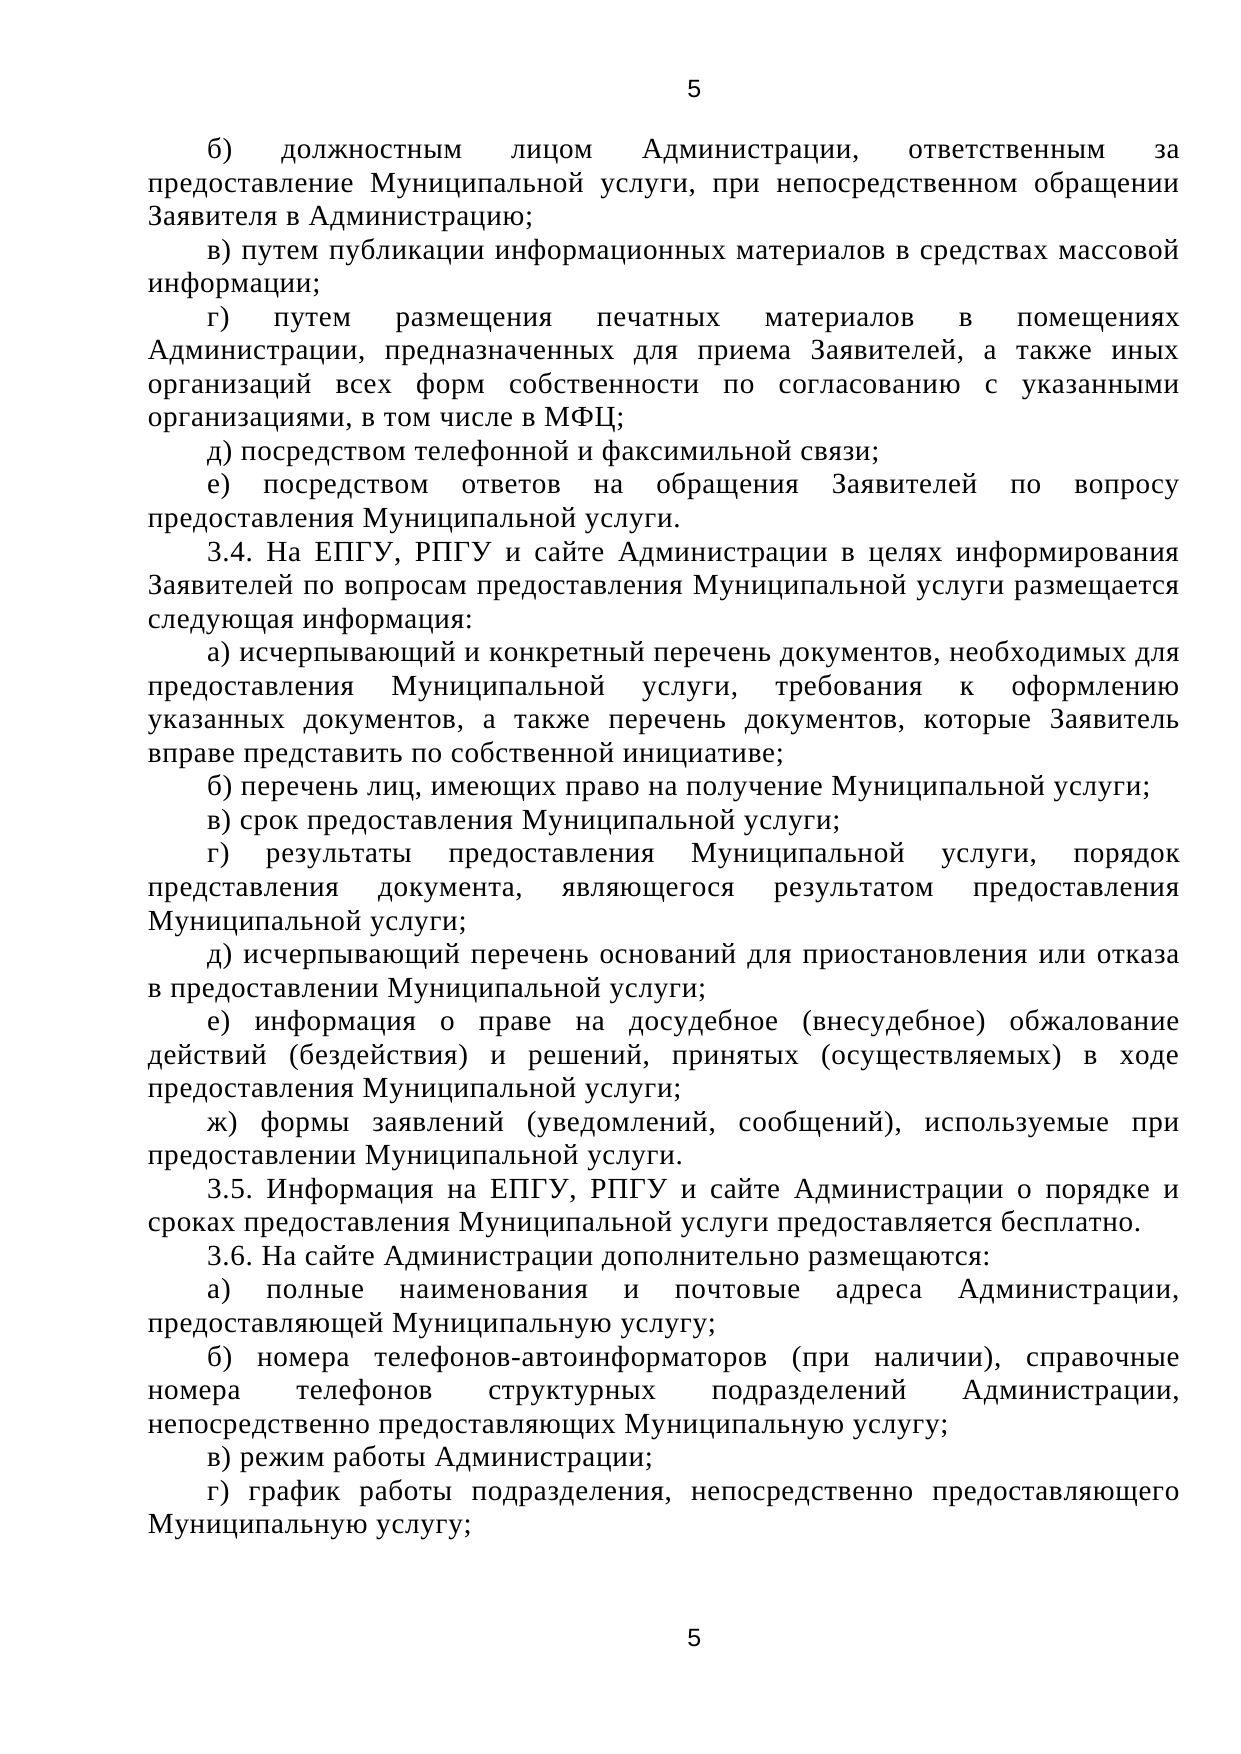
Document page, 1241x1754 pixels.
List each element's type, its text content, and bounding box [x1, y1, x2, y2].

text г) путем размещения печатных материалов в помещениях Администрации, предназначенных для приема Заявителей, а также иных организаций всех форм собственности по согласованию с указанными организациями, в том числе в МФЦ; [148, 299, 1181, 433]
text б) должностным лицом Администрации, ответственным за предоставление Муниципальной услуги, при непосредственном обращении Заявителя в Администрацию; [148, 131, 1181, 232]
text в) путем публикации информационных материалов в средствах массовой информации; [148, 232, 1181, 299]
text 3.5. Информация на ЕПГУ, РПГУ и сайте Администрации о порядке и сроках предоставления Муниципальной услуги предоставляется бесплатно. [148, 1171, 1181, 1238]
text б) перечень лиц, имеющих право на получение Муниципальной услуги; [148, 768, 1181, 802]
text а) исчерпывающий и конкретный перечень документов, необходимых для предоставления Муниципальной услуги, требования к оформлению указанных документов, а также перечень документов, которые Заявитель вправе представить по собственной инициативе; [148, 634, 1181, 768]
text д) исчерпывающий перечень оснований для приостановления или отказа в предоставлении Муниципальной услуги; [148, 936, 1181, 1003]
text е) посредством ответов на обращения Заявителей по вопросу предоставления Муниципальной услуги. [148, 467, 1181, 534]
text в) режим работы Администрации; [148, 1439, 1181, 1473]
text б) номера телефонов-автоинформаторов (при наличии), справочные номера телефонов структурных подразделений Администрации, непосредственно предоставляющих Муниципальную услугу; [148, 1339, 1181, 1439]
text а) полные наименования и почтовые адреса Администрации, предоставляющей Муниципальную услугу; [148, 1272, 1181, 1339]
text д) посредством телефонной и факсимильной связи; [148, 433, 1181, 467]
text 3.6. На сайте Администрации дополнительно размещаются: [148, 1238, 1181, 1272]
text г) график работы подразделения, непосредственно предоставляющего Муниципальную услугу; [148, 1473, 1181, 1540]
text е) информация о праве на досудебное (внесудебное) обжалование действий (бездействия) и решений, принятых (осуществляемых) в ходе предоставления Муниципальной услуги; [148, 1003, 1181, 1104]
text ж) формы заявлений (уведомлений, сообщений), используемые при предоставлении Муниципальной услуги. [148, 1104, 1181, 1171]
text в) срок предоставления Муниципальной услуги; [148, 802, 1181, 836]
text 3.4. На ЕПГУ, РПГУ и сайте Администрации в целях информирования Заявителей по вопросам предоставления Муниципальной услуги размещается следующая информация: [148, 534, 1181, 634]
text г) результаты предоставления Муниципальной услуги, порядок представления документа, являющегося результатом предоставления Муниципальной услуги; [148, 836, 1181, 936]
